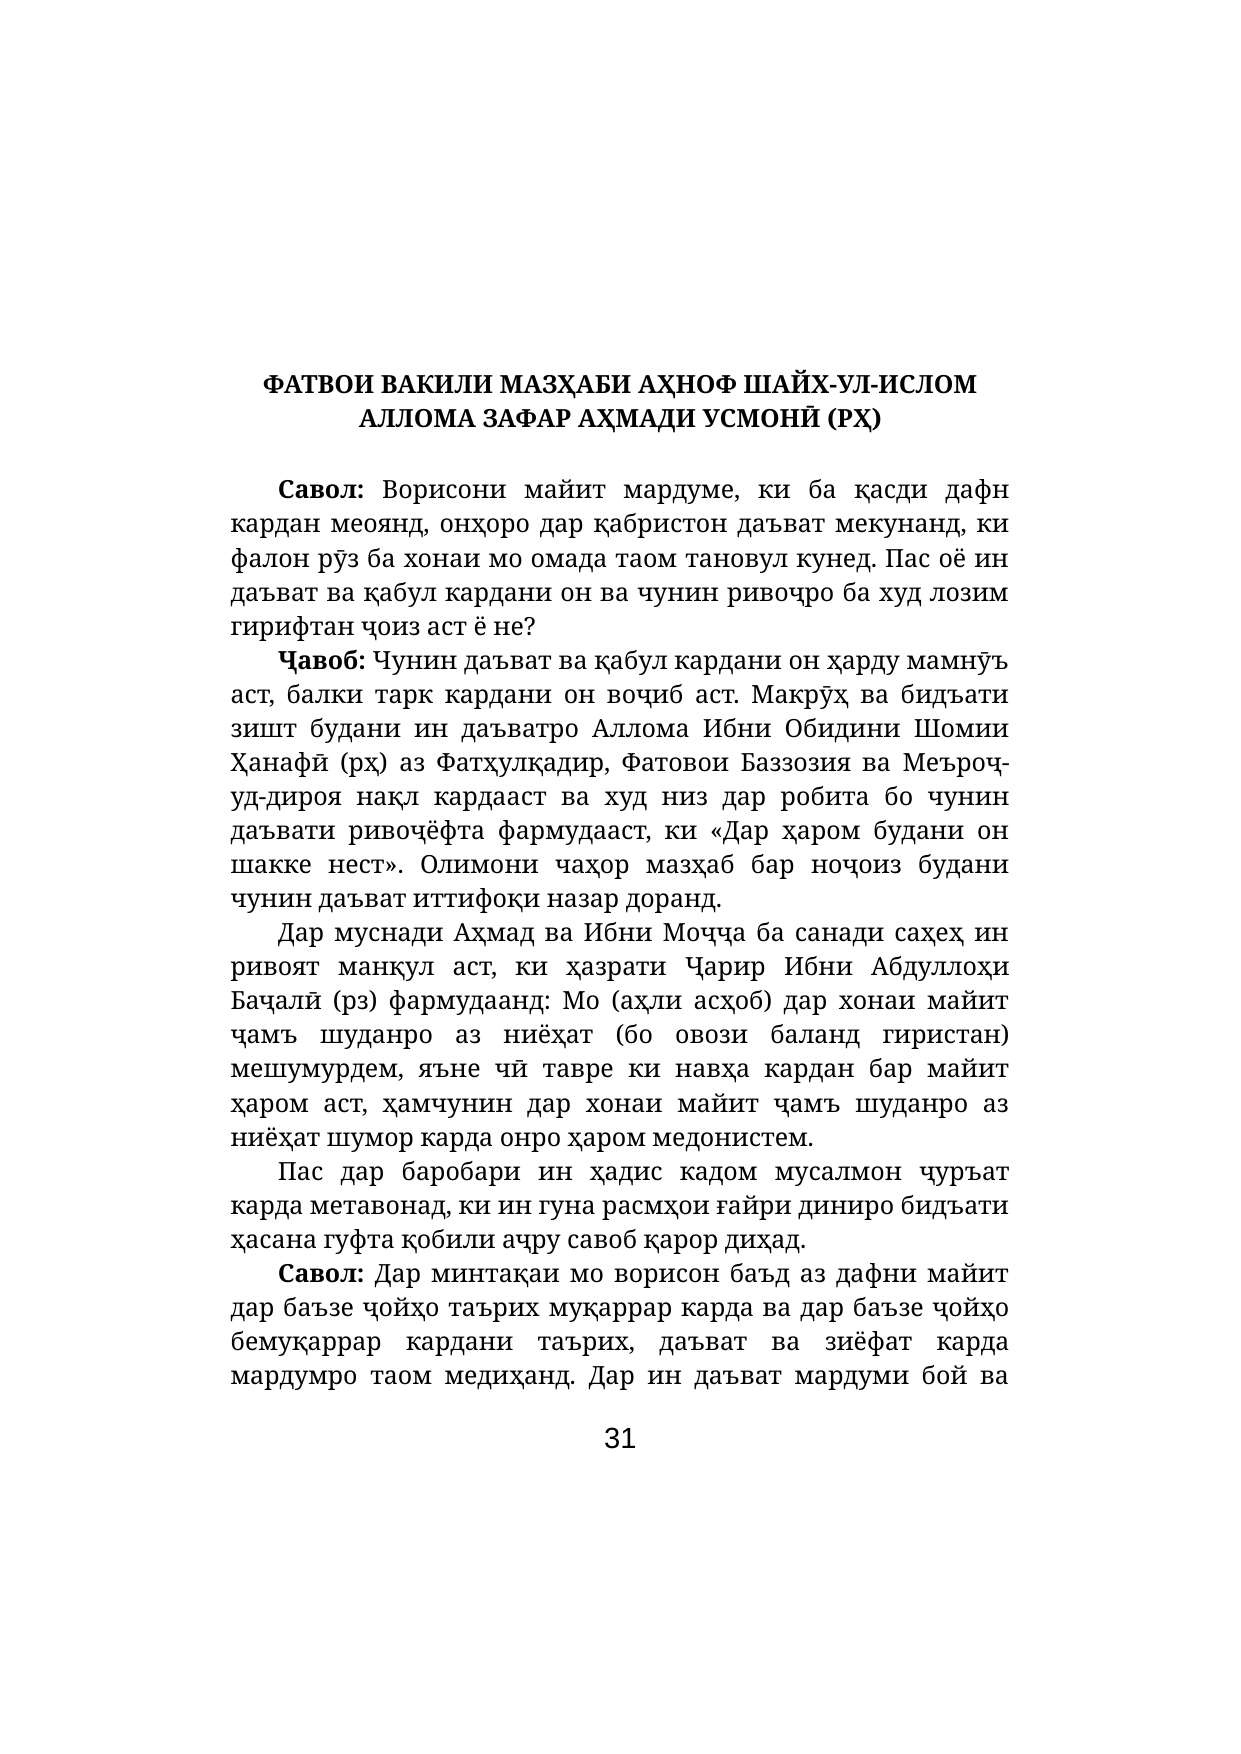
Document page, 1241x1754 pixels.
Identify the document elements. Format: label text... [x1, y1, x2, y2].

text Дар муснади Аҳмад ва Ибни Моҷҷа ба санади саҳеҳ ин ривоят манқул аст, ки ҳазрати Ҷарир Ибни Абдуллоҳи Баҷалӣ (рз) фармудаанд: Мо (аҳли асҳоб) дар хонаи майит ҷамъ шуданро аз ниёҳат (бо овози баланд гиристан) мешумурдем, яъне чӣ тавре ки навҳа кардан бар майит ҳаром аст, ҳамчунин дар хонаи майит ҷамъ шуданро аз ниёҳат шумор карда онро ҳаром медонистем. [230, 915, 1010, 1153]
text Пас дар баробари ин ҳадис кадом мусалмон ҷуръат карда метавонад, ки ин гуна расмҳои ғайри диниро бидъати ҳасана гуфта қобили аҷру савоб қарор диҳад. [230, 1153, 1010, 1256]
text Ҷавоб: Чунин даъват ва қабул кардани он ҳарду мамнӯъ аст, балки тарк кардани он воҷиб аст. Макрӯҳ ва бидъати зишт будани ин даъватро Аллома Ибни Обидини Шомии Ҳанафӣ (рҳ) аз Фатҳулқадир, Фатовои Баззозия ва Меъроҷ-уд-дироя нақл кардааст ва худ низ дар робита бо чунин даъвати ривоҷёфта фармудааст, ки «Дар ҳаром будани он шакке нест». Олимони чаҳор мазҳаб бар ноҷоиз будани чунин даъват иттифоқи назар доранд. [230, 642, 1010, 915]
text Савол: Ворисони майит мардуме, ки ба қасди дафн кардан меоянд, онҳоро дар қабристон даъват мекунанд, ки фалон рӯз ба хонаи мо омада таом тановул кунед. Пас оё ин даъват ва қабул кардани он ва чунин ривоҷро ба худ лозим гирифтан ҷоиз аст ё не? [230, 472, 1010, 642]
subtitle Фатвои вакили мазҳаби аҳноф Шайх-ул-Ислом Аллома Зафар Аҳмади Усмонӣ (рҳ) [230, 366, 1010, 434]
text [230, 1256, 1010, 1392]
